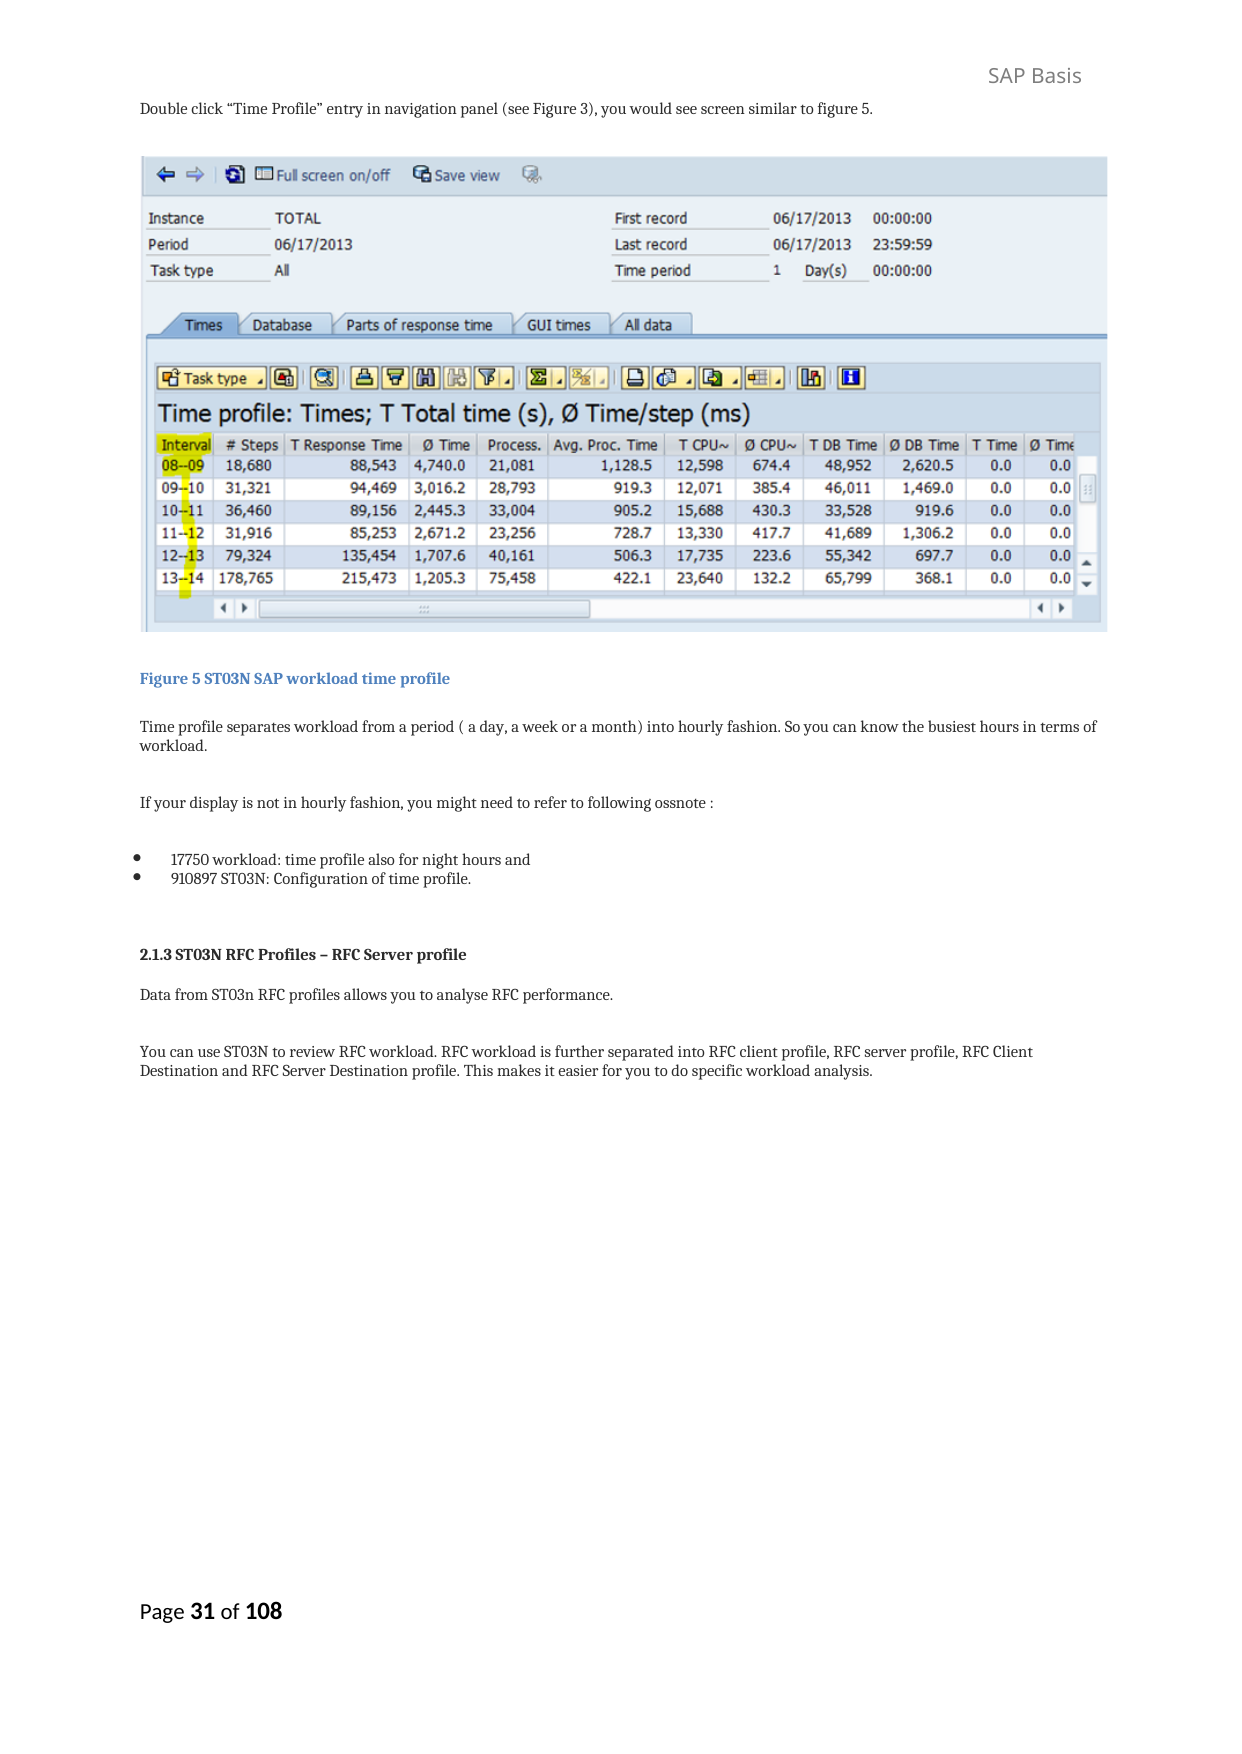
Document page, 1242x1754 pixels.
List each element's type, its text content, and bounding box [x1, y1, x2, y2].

text Double click “Time Profile” entry in navigation panel (see Figure 3), you would see screen similar to figure 5. [139, 99, 1104, 119]
list 910897 ST03N: Configuration of time profile. [133, 869, 1104, 889]
picture [139, 156, 1108, 632]
text Figure 5 ST03N SAP workload time profile [139, 669, 1104, 717]
subtitle 2.1.3 ST03N RFC Profiles – RFC Server profile [139, 945, 1104, 964]
text Time profile separates workload from a period ( a day, a week or a month) into hourly fashion. So you can know the busiest hours in terms of workload. [139, 717, 1104, 756]
text You can use ST03N to review RFC workload. RFC workload is further separated into RFC client profile, RFC server profile, RFC Client Destination and RFC Server Destination profile. This makes it easier for you to do specific workload analysis. [139, 1042, 1104, 1081]
list 17750 workload: time profile also for night hours and [133, 850, 1104, 869]
text If your display is not in hourly fashion, you might need to refer to following ossnote : [139, 793, 1104, 812]
text Data from ST03n RFC profiles allows you to analyse RFC performance. [139, 986, 1104, 1005]
